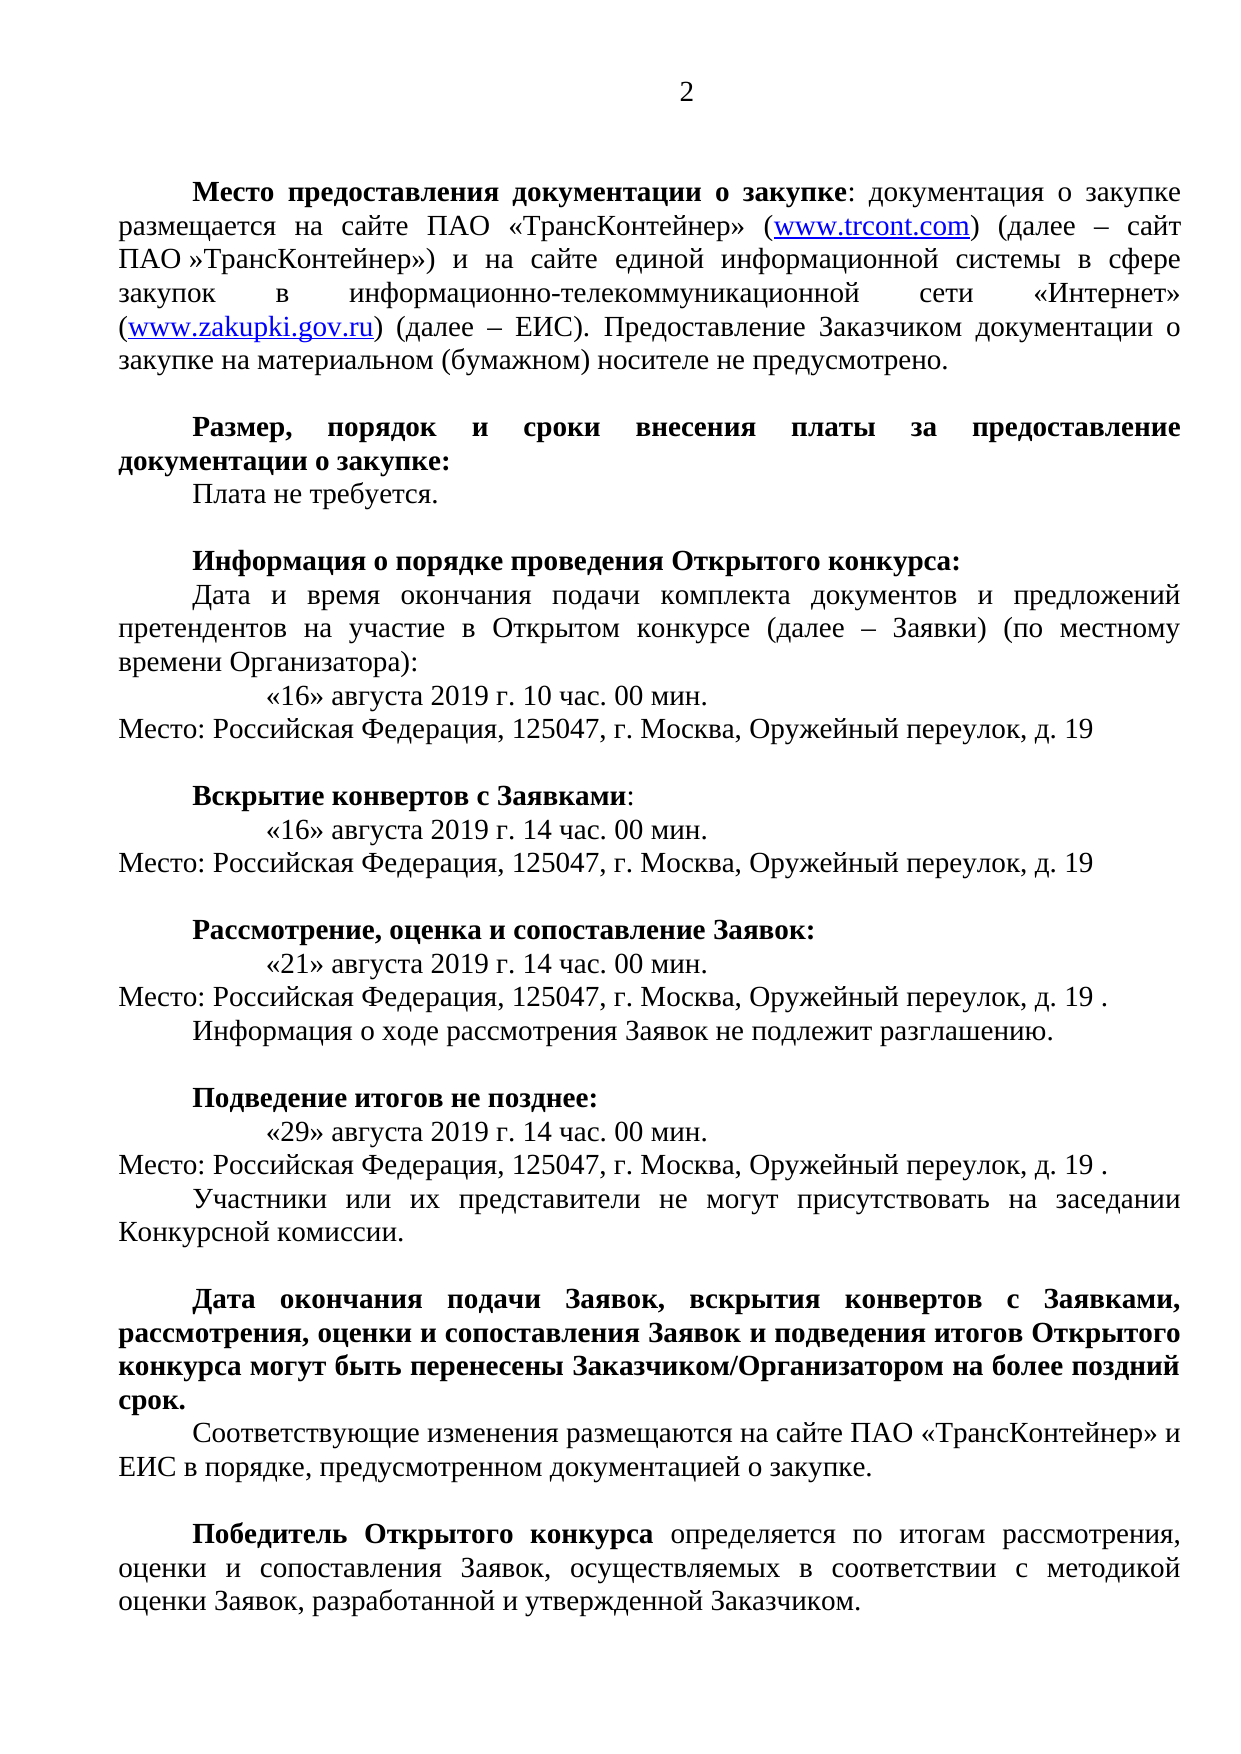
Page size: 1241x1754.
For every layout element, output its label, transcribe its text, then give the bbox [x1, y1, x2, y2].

text Место предоставления документации о закупке: документация о закупке размещается на сайте ПАО «ТрансКонтейнер» (www.trcont.com) (далее – сайт ПАО »ТрансКонтейнер») и на сайте единой информационной системы в сфере закупок в информационно-телекоммуникационной сети «Интернет» (www.zakupki.gov.ru) (далее – ЕИС). Предоставление Заказчиком документации о закупке на материальном (бумажном) носителе не предусмотрено. [118, 174, 1181, 376]
text Подведение итогов не позднее: [118, 1080, 1181, 1114]
text Размер, порядок и сроки внесения платы за предоставление документации о закупке: [118, 409, 1181, 476]
text «29» августа 2019 г. 14 час. 00 мин. [118, 1114, 1181, 1147]
text «16» августа 2019 г. 10 час. 00 мин. [118, 678, 1181, 711]
text Рассмотрение, оценка и сопоставление Заявок: [118, 912, 1181, 946]
text Вскрытие конвертов с Заявками: [118, 778, 1181, 812]
text Место: Российская Федерация, 125047, г. Москва, Оружейный переулок, д. 19 . [118, 979, 1181, 1013]
text Информация о ходе рассмотрения Заявок не подлежит разглашению. [118, 1013, 1181, 1047]
text Плата не требуется. [118, 476, 1181, 510]
text «16» августа 2019 г. 14 час. 00 мин. [118, 812, 1181, 845]
text Соответствующие изменения размещаются на сайте ПАО «ТрансКонтейнер» и ЕИС в порядке, предусмотренном документацией о закупке. [118, 1416, 1181, 1483]
text Дата и время окончания подачи комплекта документов и предложений претендентов на участие в Открытом конкурсе (далее – Заявки) (по местному времени Организатора): [118, 577, 1181, 678]
text Место: Российская Федерация, 125047, г. Москва, Оружейный переулок, д. 19 [118, 845, 1181, 879]
text Участники или их представители не могут присутствовать на заседании Конкурсной комиссии. [118, 1181, 1181, 1248]
text Место: Российская Федерация, 125047, г. Москва, Оружейный переулок, д. 19 [118, 711, 1181, 745]
text Дата окончания подачи Заявок, вскрытия конвертов с Заявками, рассмотрения, оценки и сопоставления Заявок и подведения итогов Открытого конкурса могут быть перенесены Заказчиком/Организатором на более поздний срок. [118, 1281, 1181, 1416]
text Информация о порядке проведения Открытого конкурса: [118, 543, 1181, 577]
text «21» августа 2019 г. 14 час. 00 мин. [118, 946, 1181, 979]
text Место: Российская Федерация, 125047, г. Москва, Оружейный переулок, д. 19 . [118, 1147, 1181, 1181]
text Победитель Открытого конкурса определяется по итогам рассмотрения, оценки и сопоставления Заявок, осуществляемых в соответствии с методикой оценки Заявок, разработанной и утвержденной Заказчиком. [118, 1516, 1181, 1617]
